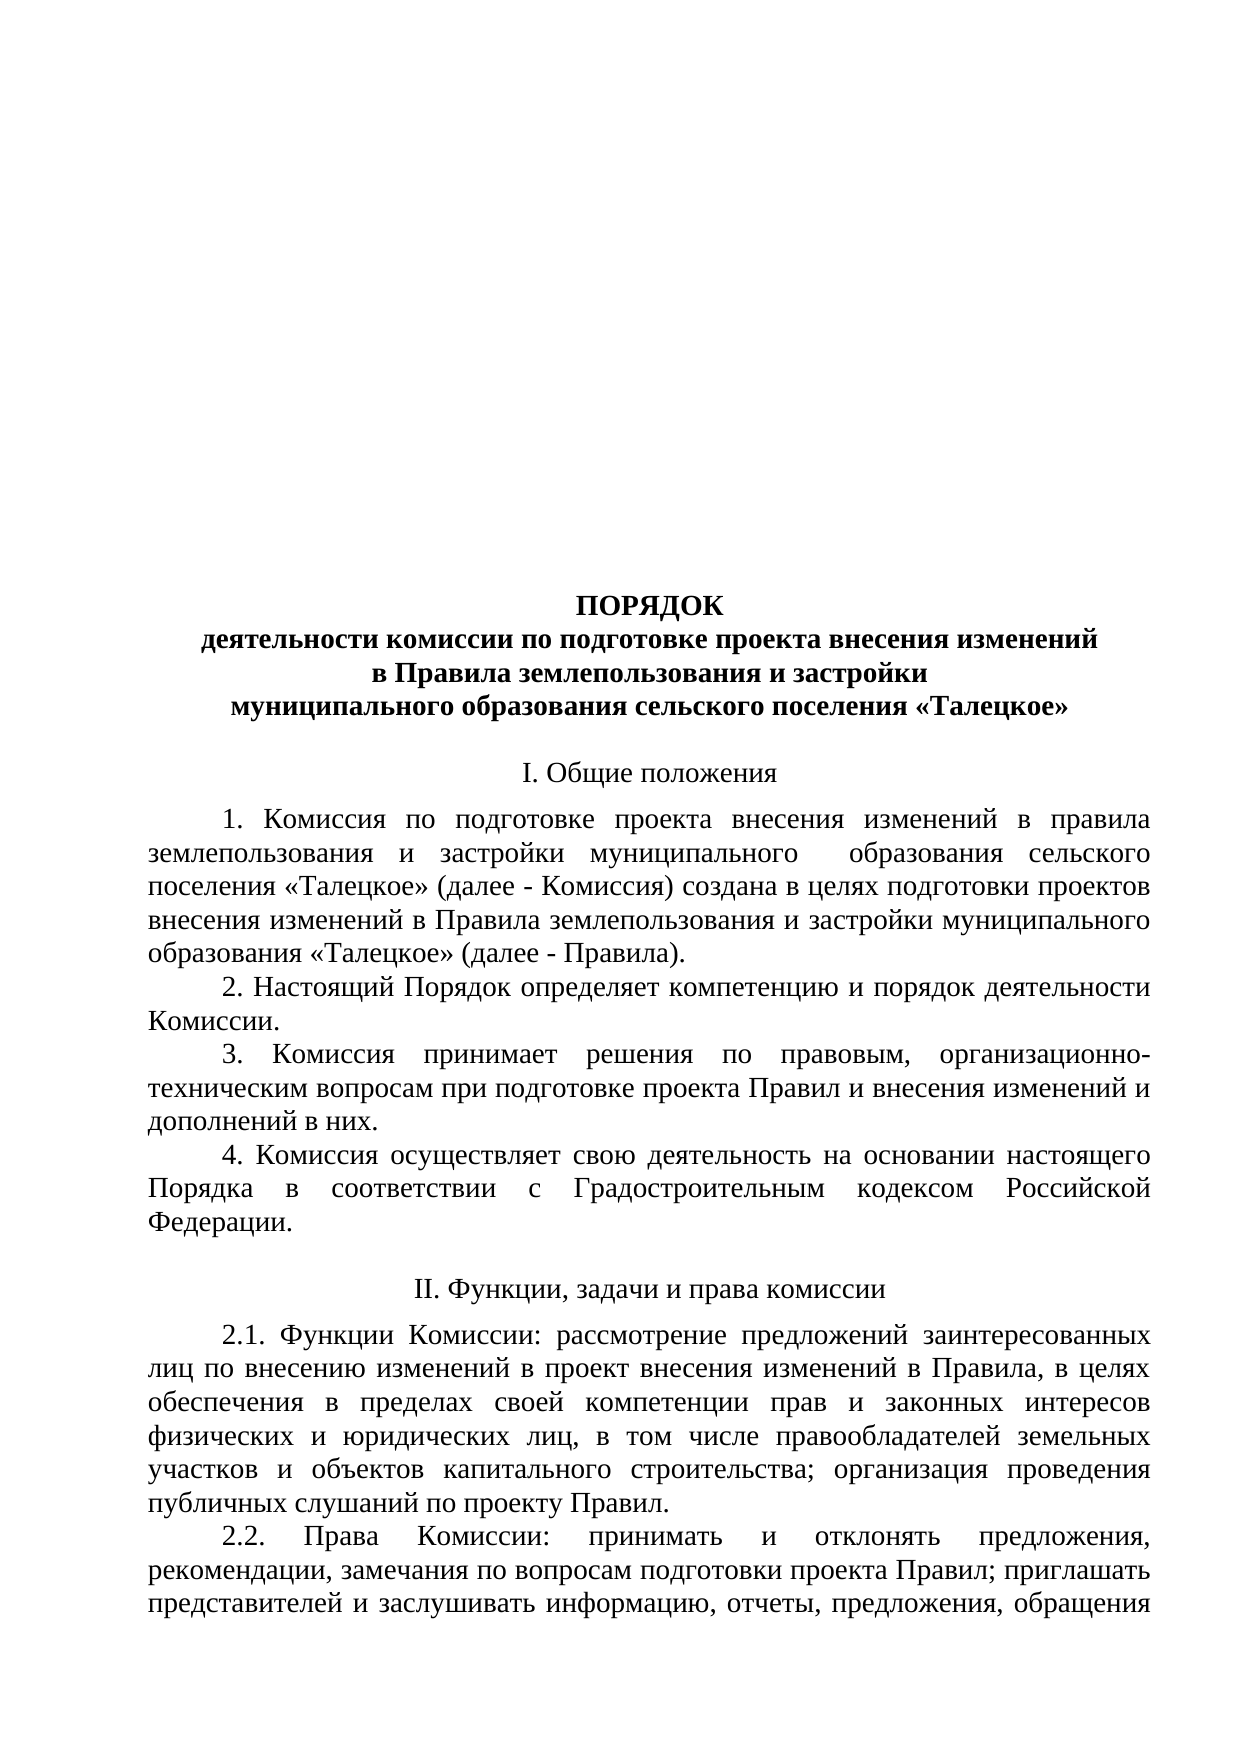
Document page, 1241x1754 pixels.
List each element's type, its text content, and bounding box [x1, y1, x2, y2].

text 4. Комиссия осуществляет свою деятельность на основании настоящего Порядка в соответствии с Градостроительным кодексом Российской Федерации. [148, 1137, 1152, 1237]
text деятельности комиссии по подготовке проекта внесения изменений [148, 621, 1152, 655]
text 3. Комиссия принимает решения по правовым, организационно- техническим вопросам при подготовке проекта Правил и внесения изменений и дополнений в них. [148, 1036, 1152, 1137]
text 1. Комиссия по подготовке проекта внесения изменений в правила землепользования и застройки муниципального образования сельского поселения «Талецкое» (далее - Комиссия) создана в целях подготовки проектов внесения изменений в Правила землепользования и застройки муниципального образования «Талецкое» (далее - Правила). [148, 801, 1152, 969]
text I. Общие положения [148, 755, 1152, 789]
text 2.1. Функции Комиссии: рассмотрение предложений заинтересованных лиц по внесению изменений в проект внесения изменений в Правила, в целях обеспечения в пределах своей компетенции прав и законных интересов физических и юридических лиц, в том числе правообладателей земельных участков и объектов капитального строительства; организация проведения публичных слушаний по проекту Правил. [148, 1317, 1152, 1518]
text II. Функции, задачи и права комиссии [148, 1271, 1152, 1304]
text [148, 1518, 1152, 1619]
text 2. Настоящий Порядок определяет компетенцию и порядок деятельности Комиссии. [148, 969, 1152, 1036]
text муниципального образования сельского поселения «Талецкое» [148, 688, 1152, 722]
text ПОРЯДОК [148, 588, 1152, 621]
text в Правила землепользования и застройки [148, 655, 1152, 688]
